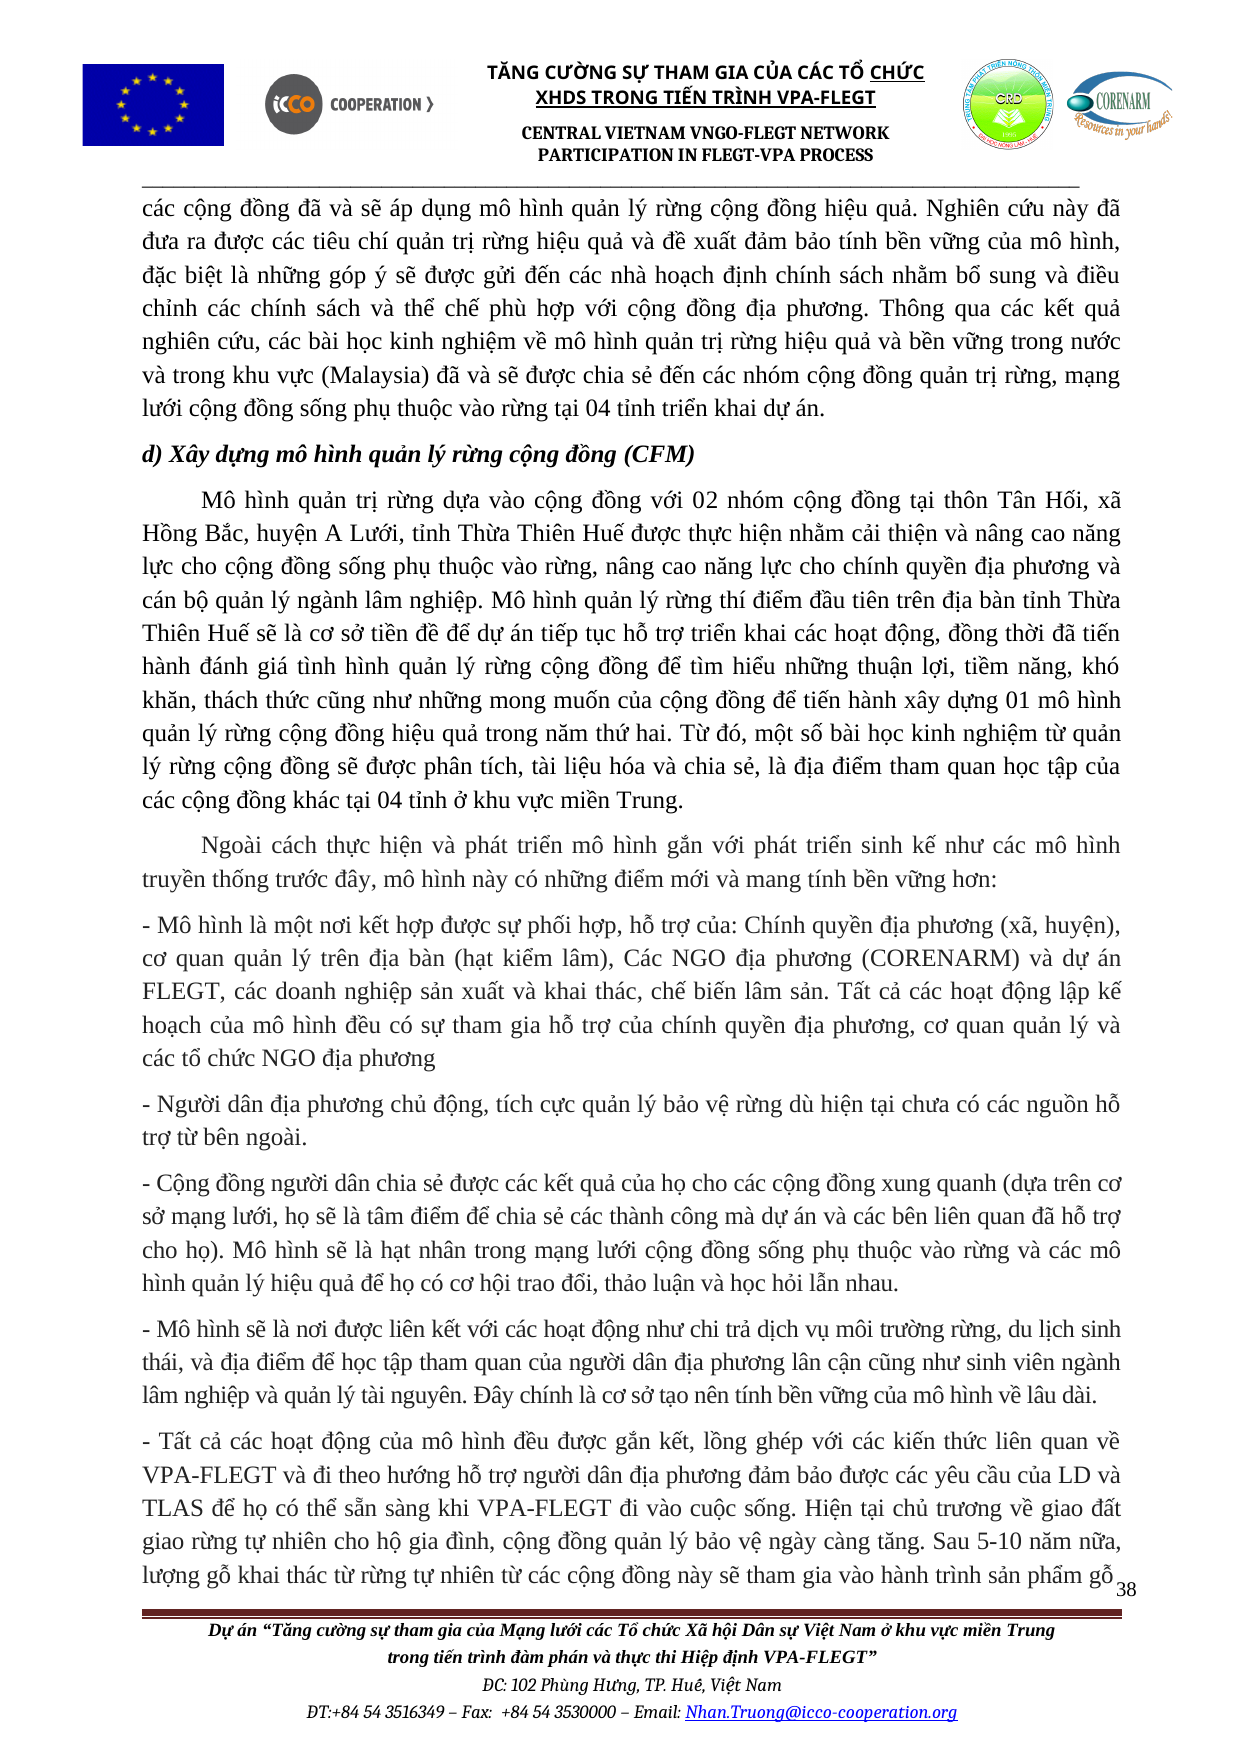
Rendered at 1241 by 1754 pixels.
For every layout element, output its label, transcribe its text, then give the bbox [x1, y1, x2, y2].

text Mô hình quản trị rừng dựa vào cộng đồng với 02 nhóm cộng đồng tại thôn Tân Hối, xã Hồng Bắc, huyện A Lưới, tỉnh Thừa Thiên Huế được thực hiện nhằm cải thiện và nâng cao năng lực cho cộng đồng sống phụ thuộc vào rừng, nâng cao năng lực cho chính quyền địa phương và cán bộ quản lý ngành lâm nghiệp. Mô hình quản lý rừng thí điểm đầu tiên trên địa bàn tỉnh Thừa Thiên Huế sẽ là cơ sở tiền đề để dự án tiếp tục hỗ trợ triển khai các hoạt động, đồng thời đã tiến hành đánh giá tình hình quản lý rừng cộng đồng để tìm hiểu những thuận lợi, tiềm năng, khó khăn, thách thức cũng như những mong muốn của cộng đồng để tiến hành xây dựng 01 mô hình quản lý rừng cộng đồng hiệu quả trong năm thứ hai. Từ đó, một số bài học kinh nghiệm từ quản lý rừng cộng đồng sẽ được phân tích, tài liệu hóa và chia sẻ, là địa điểm tham quan học tập của các cộng đồng khác tại 04 tỉnh ở khu vực miền Trung. [142, 481, 1122, 815]
text - Cộng đồng người dân chia sẻ được các kết quả của họ cho các cộng đồng xung quanh (dựa trên cơ sở mạng lưới, họ sẽ là tâm điểm để chia sẻ các thành công mà dự án và các bên liên quan đã hỗ trợ cho họ). Mô hình sẽ là hạt nhân trong mạng lưới cộng đồng sống phụ thuộc vào rừng và các mô hình quản lý hiệu quả để họ có cơ hội trao đổi, thảo luận và học hỏi lẫn nhau. [142, 1165, 1122, 1298]
picture [82, 64, 224, 146]
picture [236, 59, 458, 150]
text - Người dân địa phương chủ động, tích cực quản lý bảo vệ rừng dù hiện tại chưa có các nguồn hỗ trợ từ bên ngoài. [142, 1086, 1122, 1152]
text - Mô hình sẽ là nơi được liên kết với các hoạt động như chi trả dịch vụ môi trường rừng, du lịch sinh thái, và địa điểm để học tập tham quan của người dân địa phương lân cận cũng như sinh viên ngành lâm nghiệp và quản lý tài nguyên. Đây chính là cơ sở tạo nên tính bền vững của mô hình về lâu dài. [142, 1311, 1122, 1411]
picture [961, 59, 1054, 150]
text d) Xây dựng mô hình quản lý rừng cộng đồng (CFM) [142, 436, 1122, 469]
text Ngoài cách thực hiện và phát triển mô hình gắn với phát triển sinh kế như các mô hình truyền thống trước đây, mô hình này có những điểm mới và mang tính bền vững hơn: [142, 827, 1122, 894]
picture [1062, 64, 1178, 146]
text - Mô hình là một nơi kết hợp được sự phối hợp, hỗ trợ của: Chính quyền địa phương (xã, huyện), cơ quan quản lý trên địa bàn (hạt kiểm lâm), Các NGO địa phương (CORENARM) và dự án FLEGT, các doanh nghiệp sản xuất và khai thác, chế biến lâm sản. Tất cả các hoạt động lập kế hoạch của mô hình đều có sự tham gia hỗ trợ của chính quyền địa phương, cơ quan quản lý và các tổ chức NGO địa phương [142, 906, 1122, 1073]
